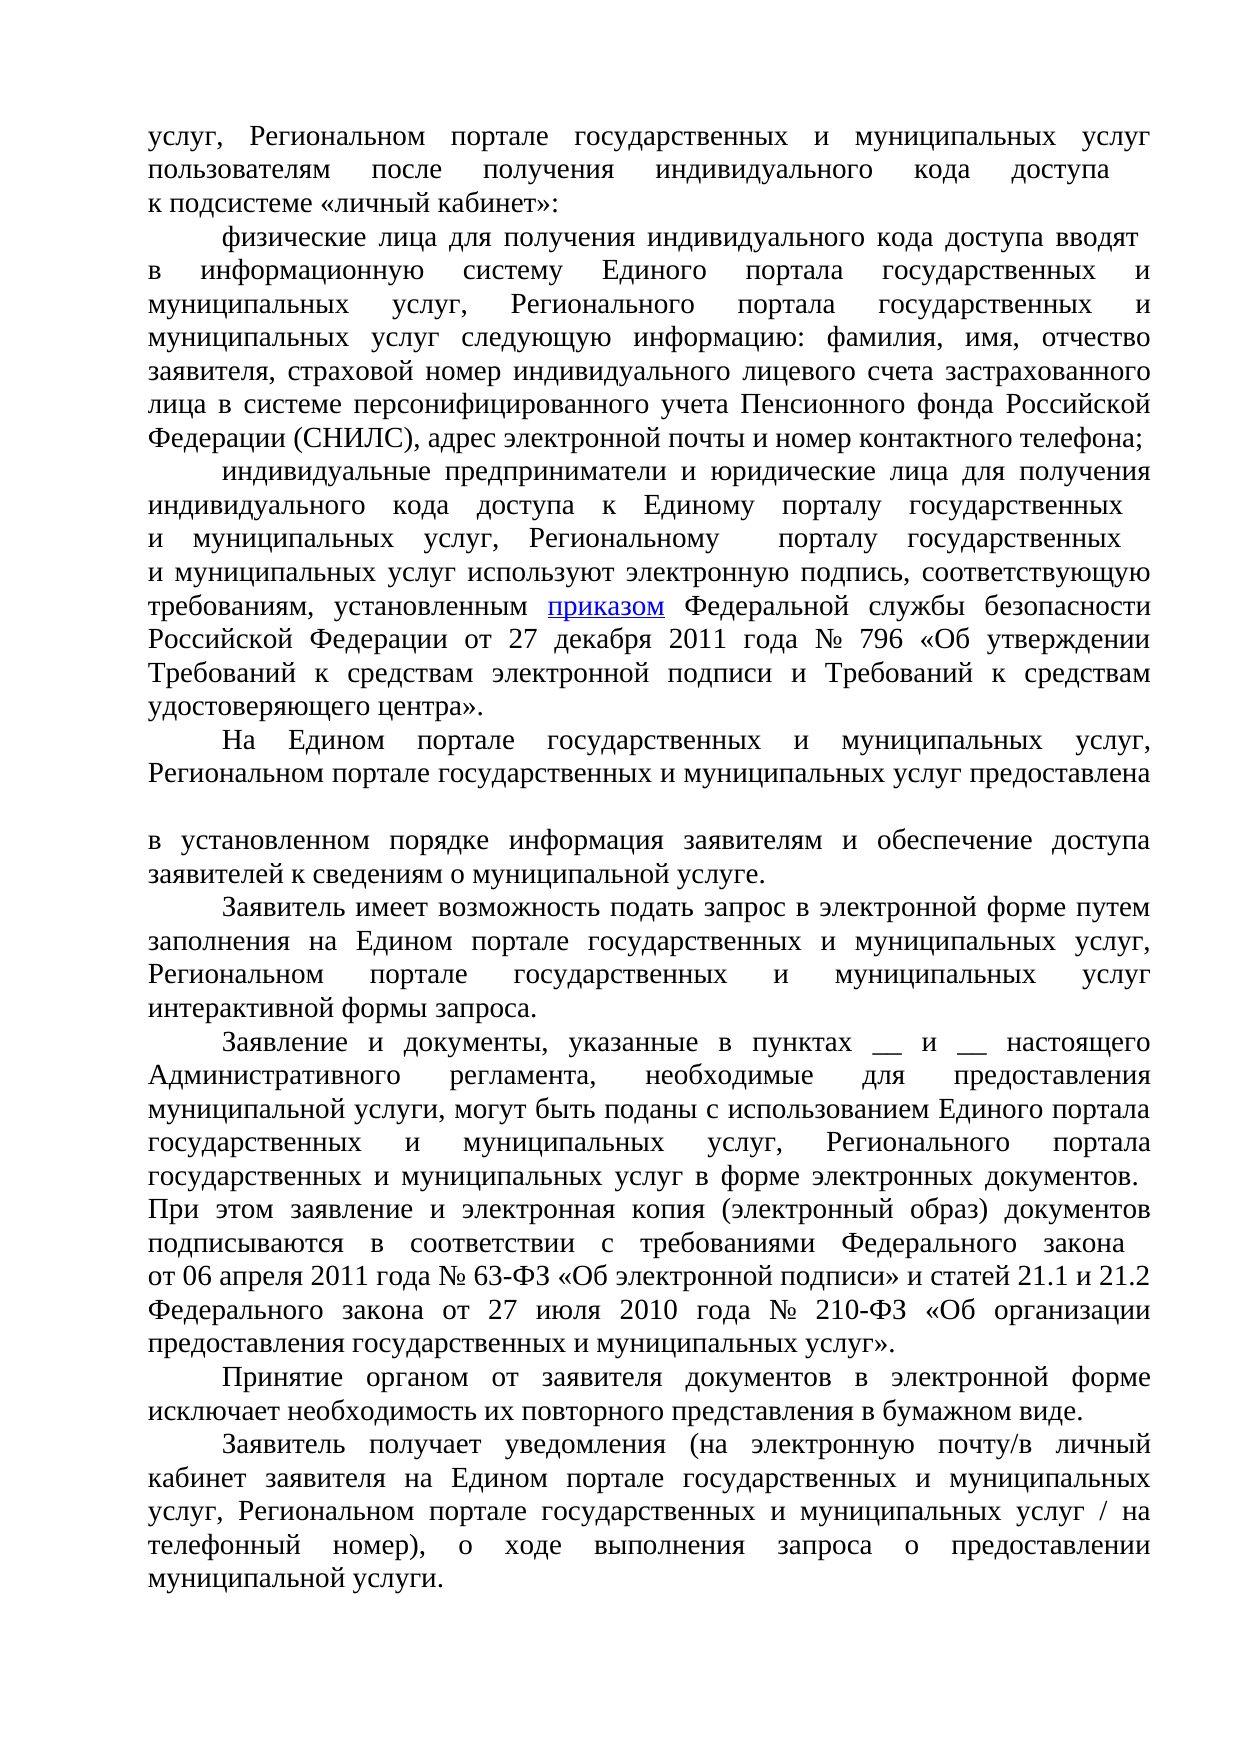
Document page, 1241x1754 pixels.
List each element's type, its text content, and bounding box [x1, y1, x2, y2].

text Заявитель имеет возможность подать запрос в электронной форме путем заполнения на Едином портале государственных и муниципальных услуг, Региональном портале государственных и муниципальных услуг интерактивной формы запроса. [148, 889, 1152, 1024]
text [148, 118, 1152, 219]
text Принятие органом от заявителя документов в электронной форме исключает необходимость их повторного представления в бумажном виде. [148, 1359, 1152, 1426]
text На Едином портале государственных и муниципальных услуг, Региональном портале государственных и муниципальных услуг предоставлена в установленном порядке информация заявителям и обеспечение доступа заявителей к сведениям о муниципальной услуге. [148, 722, 1152, 889]
text Заявление и документы, указанные в пунктах __ и __ настоящего Административного регламента, необходимые для предоставления муниципальной услуги, могут быть поданы с использованием Единого портала государственных и муниципальных услуг, Регионального портала государственных и муниципальных услуг в форме электронных документов. При этом заявление и электронная копия (электронный образ) документов подписываются в соответствии с требованиями Федерального закона от 06 апреля 2011 года № 63-ФЗ «Об электронной подписи» и статей 21.1 и 21.2 Федерального закона от 27 июля 2010 года № 210-ФЗ «Об организации предоставления государственных и муниципальных услуг». [148, 1024, 1152, 1359]
text физические лица для получения индивидуального кода доступа вводят в информационную систему Единого портала государственных и муниципальных услуг, Регионального портала государственных и муниципальных услуг следующую информацию: фамилия, имя, отчество заявителя, страховой номер индивидуального лицевого счета застрахованного лица в системе персонифицированного учета Пенсионного фонда Российской Федерации (СНИЛС), адрес электронной почты и номер контактного телефона; [148, 219, 1152, 453]
text индивидуальные предприниматели и юридические лица для получения индивидуального кода доступа к Единому порталу государственных и муниципальных услуг, Региональному порталу государственных и муниципальных услуг используют электронную подпись, соответствующую требованиям, установленным приказом Федеральной службы безопасности Российской Федерации от 27 декабря 2011 года № 796 «Об утверждении Требований к средствам электронной подписи и Требований к средствам удостоверяющего центра». [148, 453, 1152, 722]
text Заявитель получает уведомления (на электронную почту/в личный кабинет заявителя на Едином портале государственных и муниципальных услуг, Региональном портале государственных и муниципальных услуг / на телефонный номер), о ходе выполнения запроса о предоставлении муниципальной услуги. [148, 1426, 1152, 1594]
